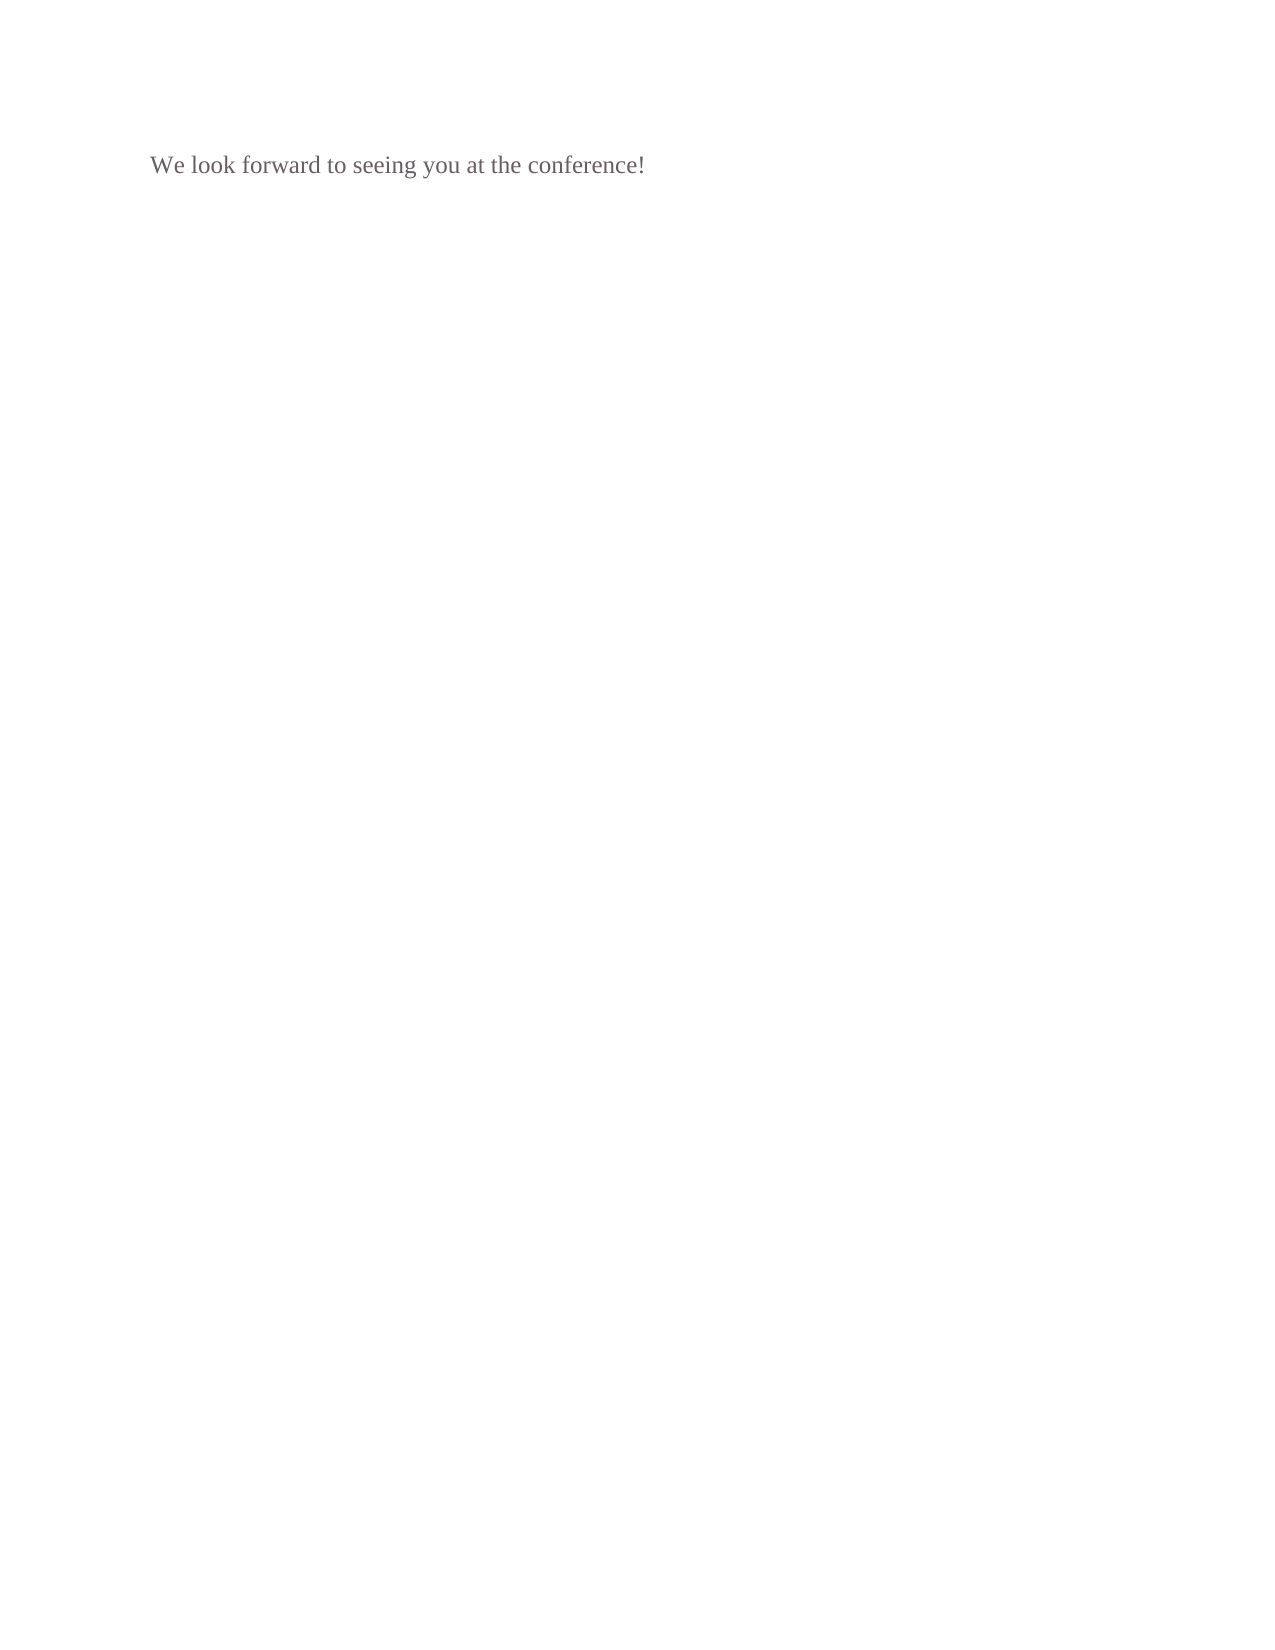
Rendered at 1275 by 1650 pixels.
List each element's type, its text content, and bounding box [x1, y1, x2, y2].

text We look forward to seeing you at the conference! [150, 150, 1125, 179]
